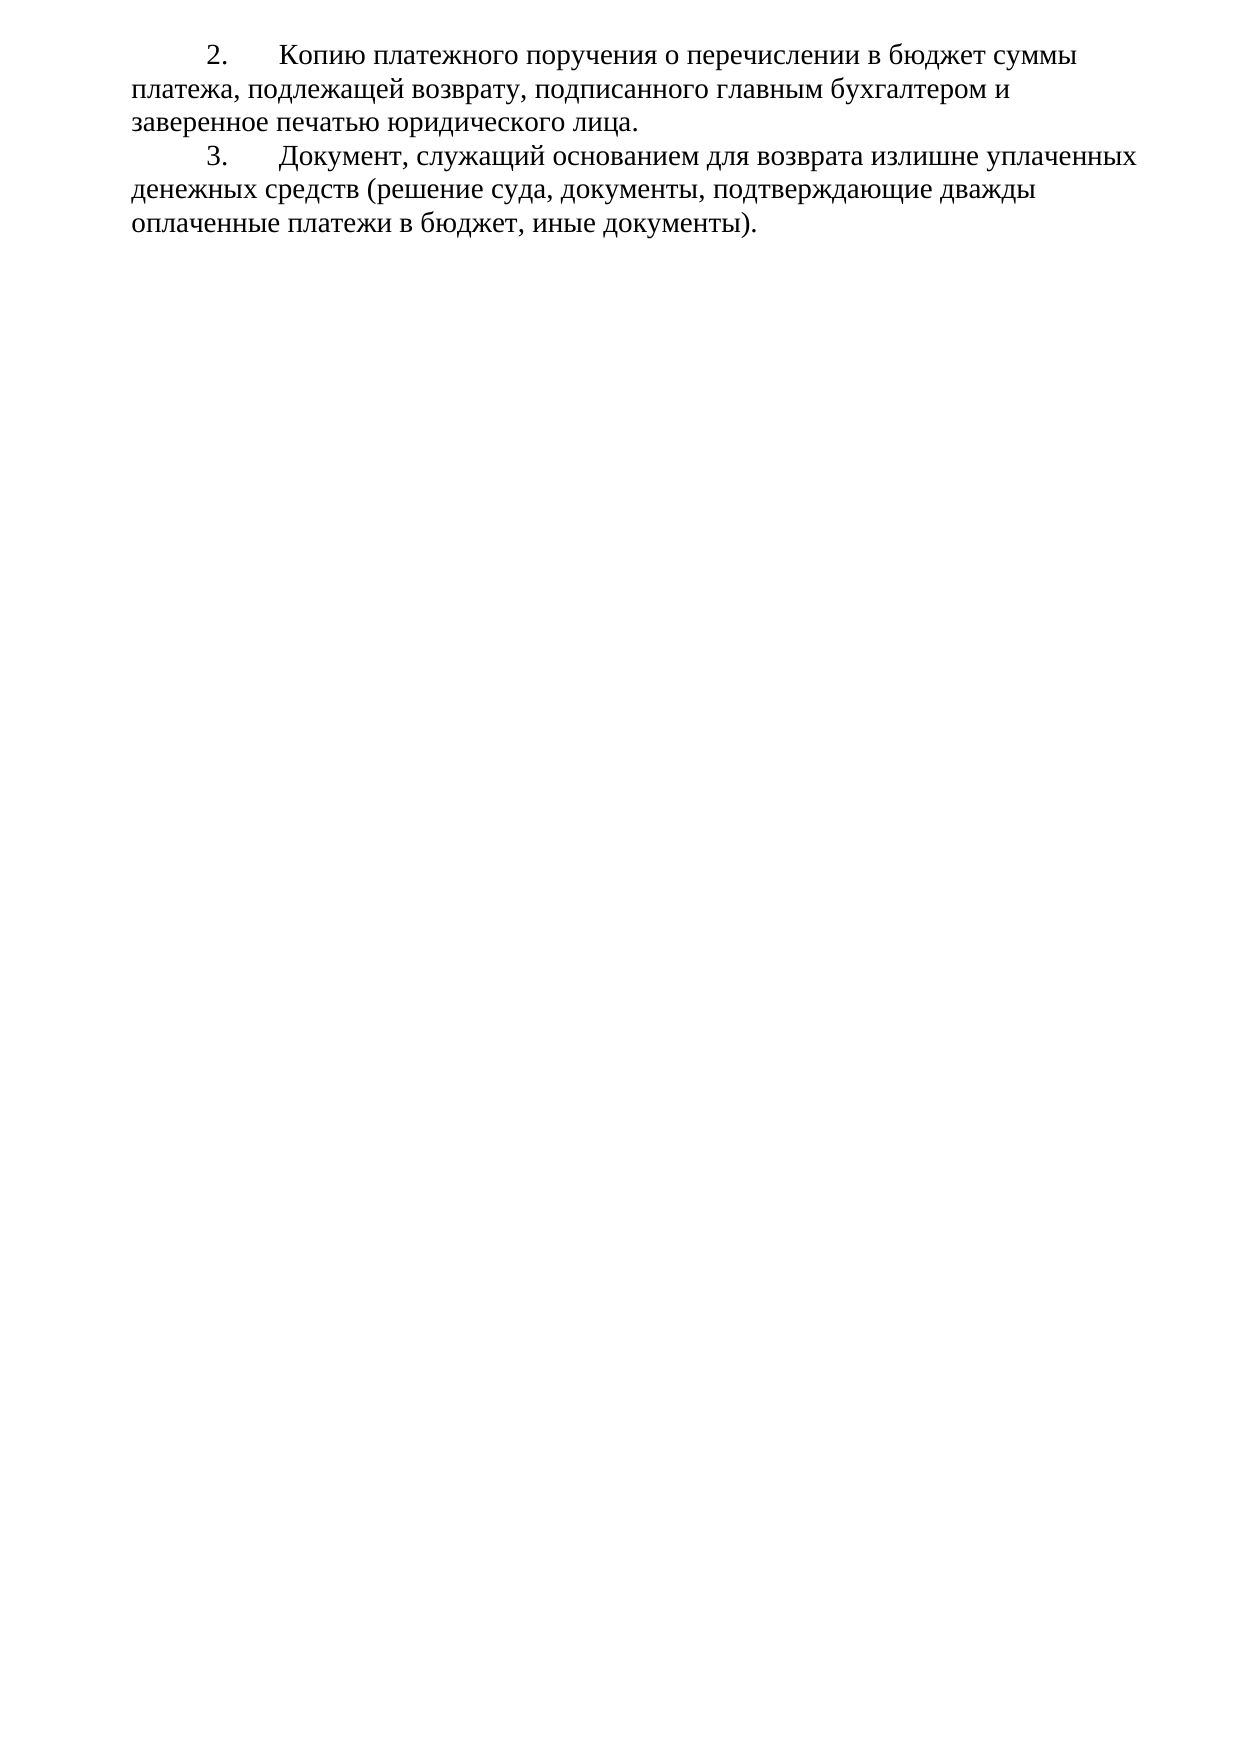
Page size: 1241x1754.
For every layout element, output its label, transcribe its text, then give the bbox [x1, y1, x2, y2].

text 2. Копию платежного поручения о перечислении в бюджет суммы платежа, подлежащей возврату, подписанного главным бухгалтером и заверенное печатью юридического лица. [131, 37, 1152, 138]
